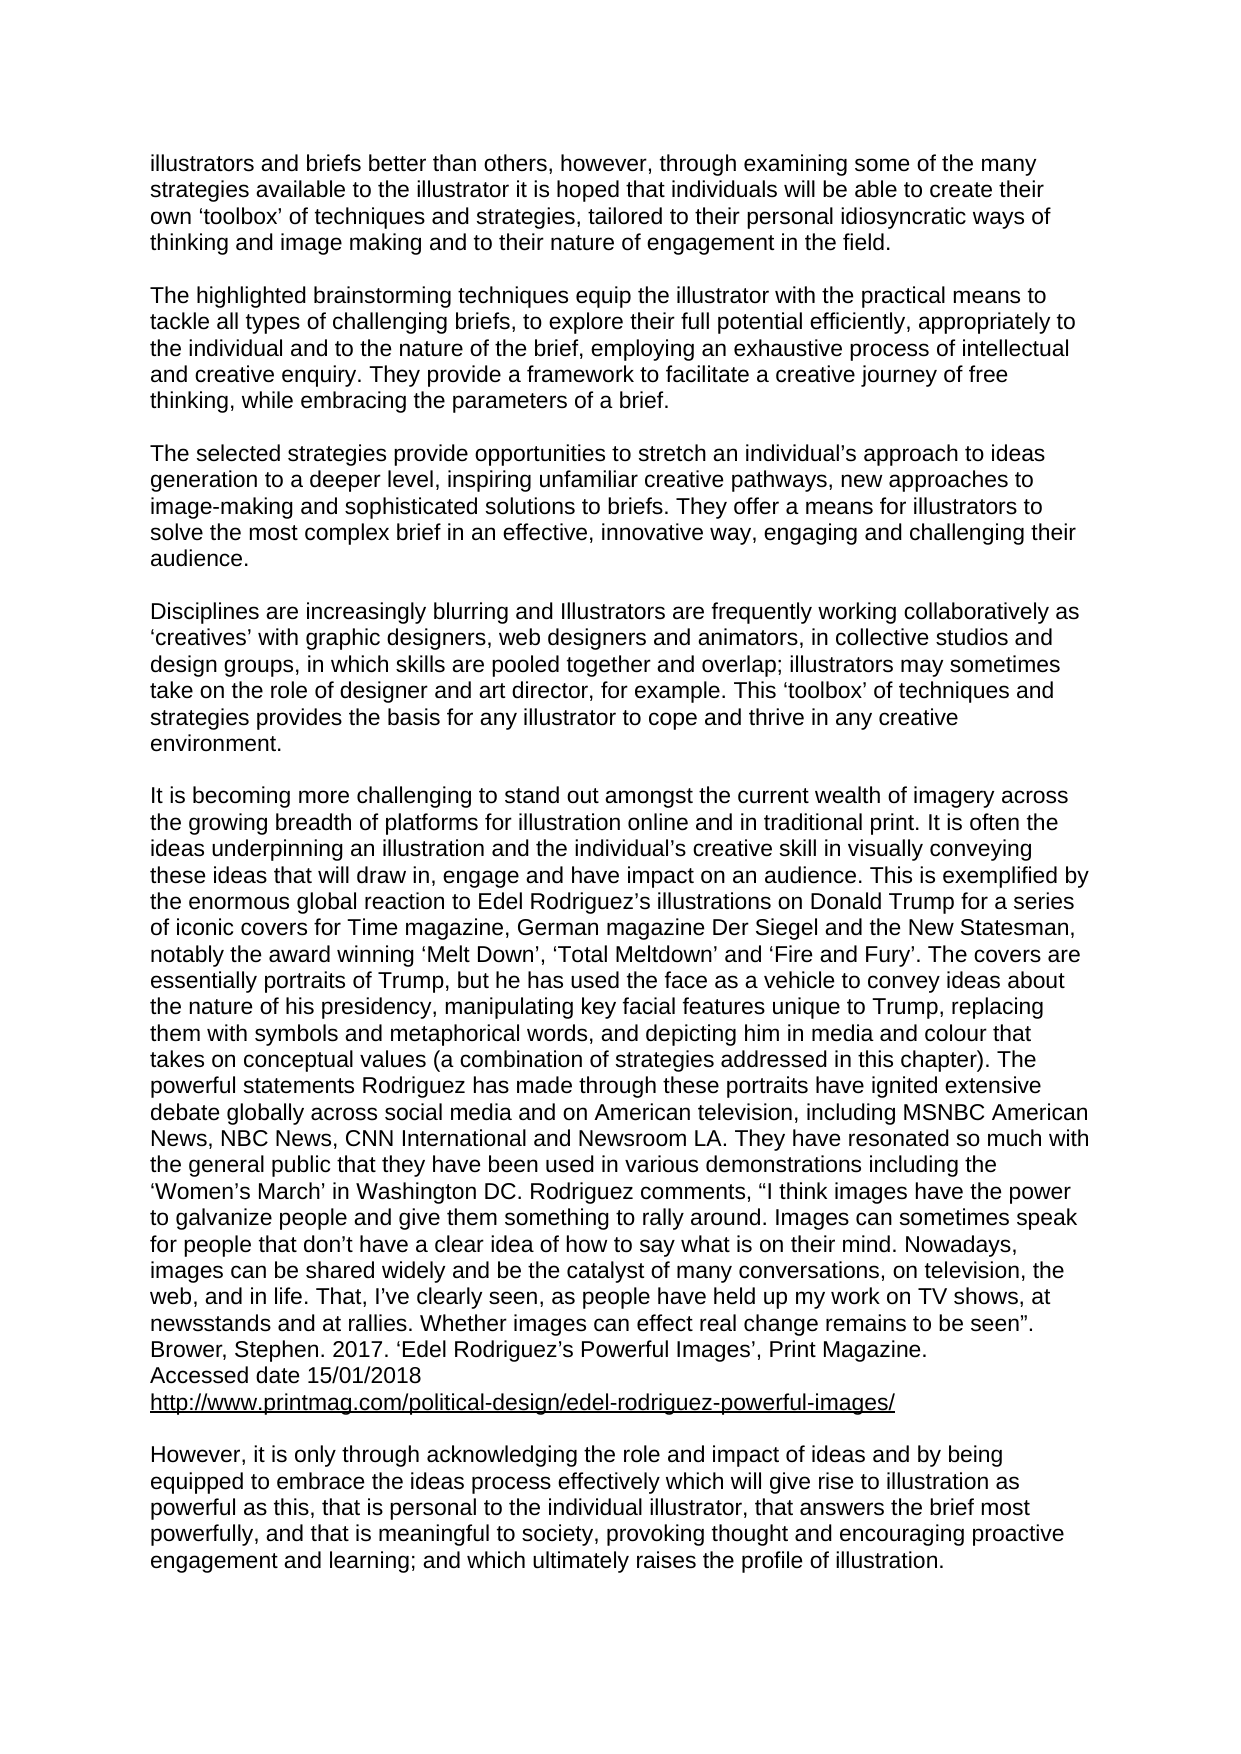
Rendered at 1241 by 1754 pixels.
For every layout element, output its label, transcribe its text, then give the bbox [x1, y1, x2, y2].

text Disciplines are increasingly blurring and Illustrators are frequently working collaboratively as ‘creatives’ with graphic designers, web designers and animators, in collective studios and design groups, in which skills are pooled together and overlap; illustrators may sometimes take on the role of designer and art director, for example. This ‘toolbox’ of techniques and strategies provides the basis for any illustrator to cope and thrive in any creative environment. [150, 598, 1090, 756]
text Brower, Stephen. 2017. ‘Edel Rodriguez’s Powerful Images’, Print Magazine. [150, 1336, 1090, 1362]
text The highlighted brainstorming techniques equip the illustrator with the practical means to tackle all types of challenging briefs, to explore their full potential efficiently, appropriately to the individual and to the nature of the brief, employing an exhaustive process of intellectual and creative enquiry. They provide a framework to facilitate a creative journey of free thinking, while embracing the parameters of a brief. [150, 282, 1090, 413]
text However, it is only through acknowledging the role and impact of ideas and by being equipped to embrace the ideas process effectively which will give rise to illustration as powerful as this, that is personal to the individual illustrator, that answers the brief most powerfully, and that is meaningful to society, provoking thought and encouraging proactive engagement and learning; and which ultimately raises the profile of illustration. [150, 1441, 1090, 1573]
text http://www.printmag.com/political-design/edel-rodriguez-powerful-images/ [150, 1389, 1090, 1415]
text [150, 150, 1090, 255]
text The selected strategies provide opportunities to stretch an individual’s approach to ideas generation to a deeper level, inspiring unfamiliar creative pathways, new approaches to image-making and sophisticated solutions to briefs. They offer a means for illustrators to solve the most complex brief in an effective, innovative way, engaging and challenging their audience. [150, 440, 1090, 572]
text It is becoming more challenging to stand out amongst the current wealth of imagery across the growing breadth of platforms for illustration online and in traditional print. It is often the ideas underpinning an illustration and the individual’s creative skill in visually conveying these ideas that will draw in, engage and have impact on an audience. This is exemplified by the enormous global reaction to Edel Rodriguez’s illustrations on Donald Trump for a series of iconic covers for Time magazine, German magazine Der Siegel and the New Statesman, notably the award winning ‘Melt Down’, ‘Total Meltdown’ and ‘Fire and Fury’. The covers are essentially portraits of Trump, but he has used the face as a vehicle to convey ideas about the nature of his presidency, manipulating key facial features unique to Trump, replacing them with symbols and metaphorical words, and depicting him in media and colour that takes on conceptual values (a combination of strategies addressed in this chapter). The powerful statements Rodriguez has made through these portraits have ignited extensive debate globally across social media and on American television, including MSNBC American News, NBC News, CNN International and Newsroom LA. They have resonated so much with the general public that they have been used in various demonstrations including the ‘Women’s March’ in Washington DC. Rodriguez comments, “I think images have the power to galvanize people and give them something to rally around. Images can sometimes speak for people that don’t have a clear idea of how to say what is on their mind. Nowadays, images can be shared widely and be the catalyst of many conversations, on television, the web, and in life. That, I’ve clearly seen, as people have held up my work on TV shows, at newsstands and at rallies. Whether images can effect real change remains to be seen”. [150, 782, 1090, 1336]
text Accessed date 15/01/2018 [150, 1362, 1090, 1389]
